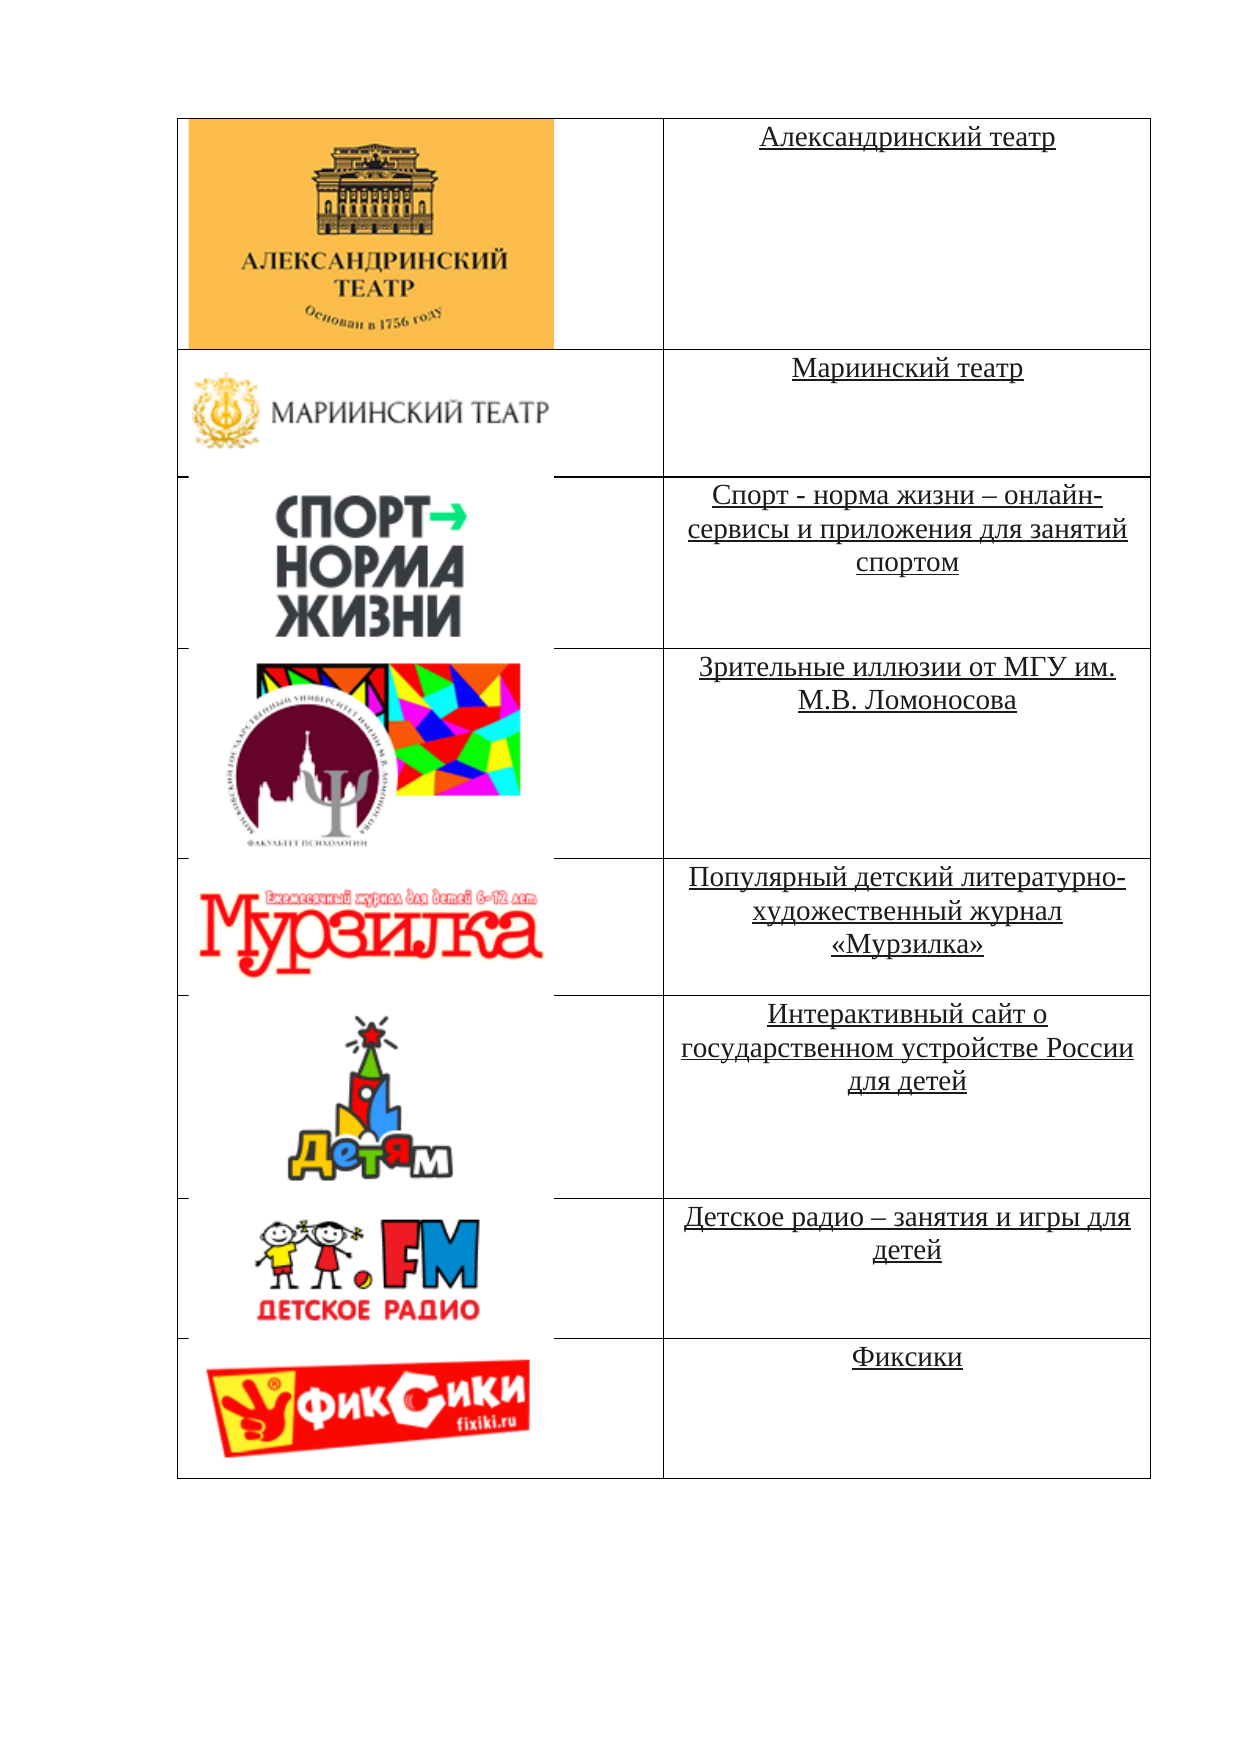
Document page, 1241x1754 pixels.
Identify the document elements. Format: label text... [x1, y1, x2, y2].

table_cell [554, 1199, 663, 1338]
table_cell [554, 1339, 663, 1478]
table_cell Зрительные иллюзии от МГУ им. М.В. Ломоносова [664, 649, 1150, 858]
table_cell [178, 350, 188, 476]
table_cell [554, 119, 663, 349]
table_cell [178, 859, 188, 995]
table_cell [554, 996, 663, 1198]
table_cell Фиксики [664, 1339, 1150, 1478]
table_cell Спорт - норма жизни – онлайн-сервисы и приложения для занятий спортом [664, 478, 1150, 648]
picture [188, 350, 554, 1478]
table_cell [178, 1339, 188, 1478]
table_cell [554, 478, 663, 648]
table_cell [178, 1199, 188, 1338]
table_cell [554, 649, 663, 858]
table_cell [178, 119, 188, 349]
table_cell [554, 859, 663, 995]
table_cell [178, 996, 188, 1198]
table_cell Популярный детский литературно-художественный журнал «Мурзилка» [664, 859, 1150, 995]
table_cell [178, 478, 188, 648]
table_cell [178, 649, 188, 858]
table_cell [554, 350, 663, 476]
table_cell Детское радио – занятия и игры для детей [664, 1199, 1150, 1338]
table_cell Александринский театр [664, 119, 1150, 349]
picture [188, 119, 554, 349]
table_cell Мариинский театр [664, 350, 1150, 476]
table_cell Интерактивный сайт о государственном устройстве России для детей [664, 996, 1150, 1198]
